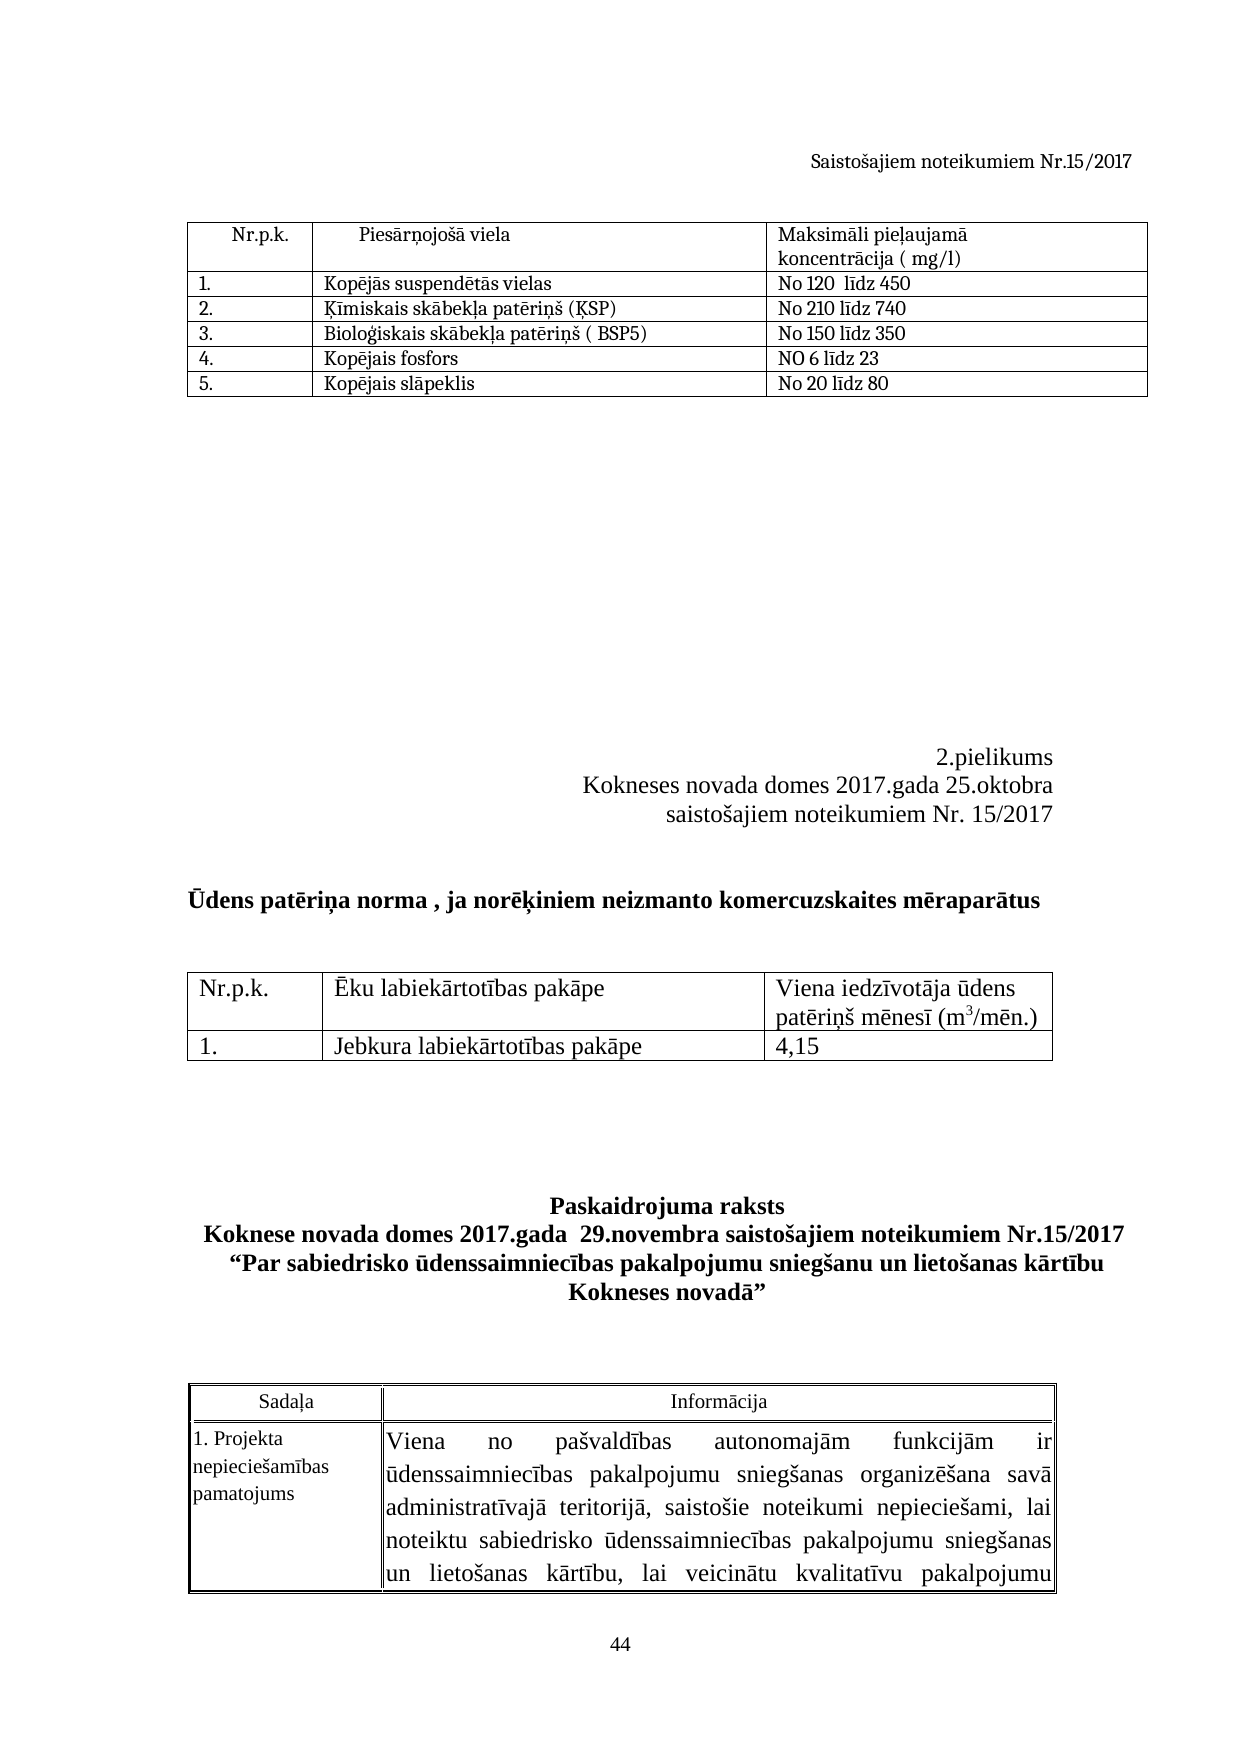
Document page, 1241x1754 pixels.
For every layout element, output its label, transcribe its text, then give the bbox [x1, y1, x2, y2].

table_cell No 120 līdz 450 [767, 272, 1147, 296]
table_header Ēku labiekārtotības pakāpe [323, 973, 764, 1030]
table_cell 4,15 [765, 1031, 1052, 1060]
text Saistošajiem noteikumiem Nr.15/2017 [187, 150, 1132, 174]
table_cell No 150 līdz 350 [767, 322, 1147, 346]
table_cell 1. [188, 1031, 322, 1060]
table_cell Kopējais slāpeklis [313, 372, 766, 396]
table_cell 5. [188, 372, 312, 396]
table_cell 1. [188, 272, 312, 296]
table_header Informācija [383, 1386, 1054, 1420]
table_header Viena iedzīvotāja ūdens patēriņš mēnesī (m3/mēn.) [765, 973, 1052, 1030]
table_header Piesārņojošā viela [313, 223, 766, 271]
table_cell Bioloģiskais skābekļa patēriņš ( BSP5) [313, 322, 766, 346]
table_cell Kopējais fosfors [313, 347, 766, 371]
table_header Nr.p.k. [188, 223, 312, 271]
table_header Maksimāli pieļaujamā koncentrācija ( mg/l) [767, 223, 1147, 271]
table_cell Kopējās suspendētās vielas [313, 272, 766, 296]
table_cell NO 6 līdz 23 [767, 347, 1147, 371]
text Koknese novada domes 2017.gada 29.novembra saistošajiem noteikumiem Nr.15/2017 “Par sabiedrisko ūdenssaimniecības pakalpojumu sniegšanu un lietošanas kārtību Kokneses novadā” [187, 1219, 1147, 1306]
text 2.pielikums [187, 742, 1053, 771]
table_cell 2. [188, 297, 312, 321]
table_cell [190, 1420, 382, 1590]
table_cell Ķīmiskais skābekļa patēriņš (ĶSP) [313, 297, 766, 321]
table_cell 3. [188, 322, 312, 346]
table_cell Jebkura labiekārtotības pakāpe [323, 1031, 764, 1060]
text Kokneses novada domes 2017.gada 25.oktobra [187, 771, 1053, 799]
text saistošajiem noteikumiem Nr. 15/2017 [187, 799, 1053, 828]
table_header Nr.p.k. [188, 973, 322, 1030]
text Ūdens patēriņa norma , ja norēķiniem neizmanto komercuzskaites mēraparātus [187, 886, 1053, 914]
table_cell 4. [188, 347, 312, 371]
table_cell No 210 līdz 740 [767, 297, 1147, 321]
table_header Sadaļa [191, 1386, 382, 1420]
text Paskaidrojuma raksts [187, 1191, 1147, 1219]
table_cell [383, 1420, 1055, 1590]
table_cell No 20 līdz 80 [767, 372, 1147, 396]
